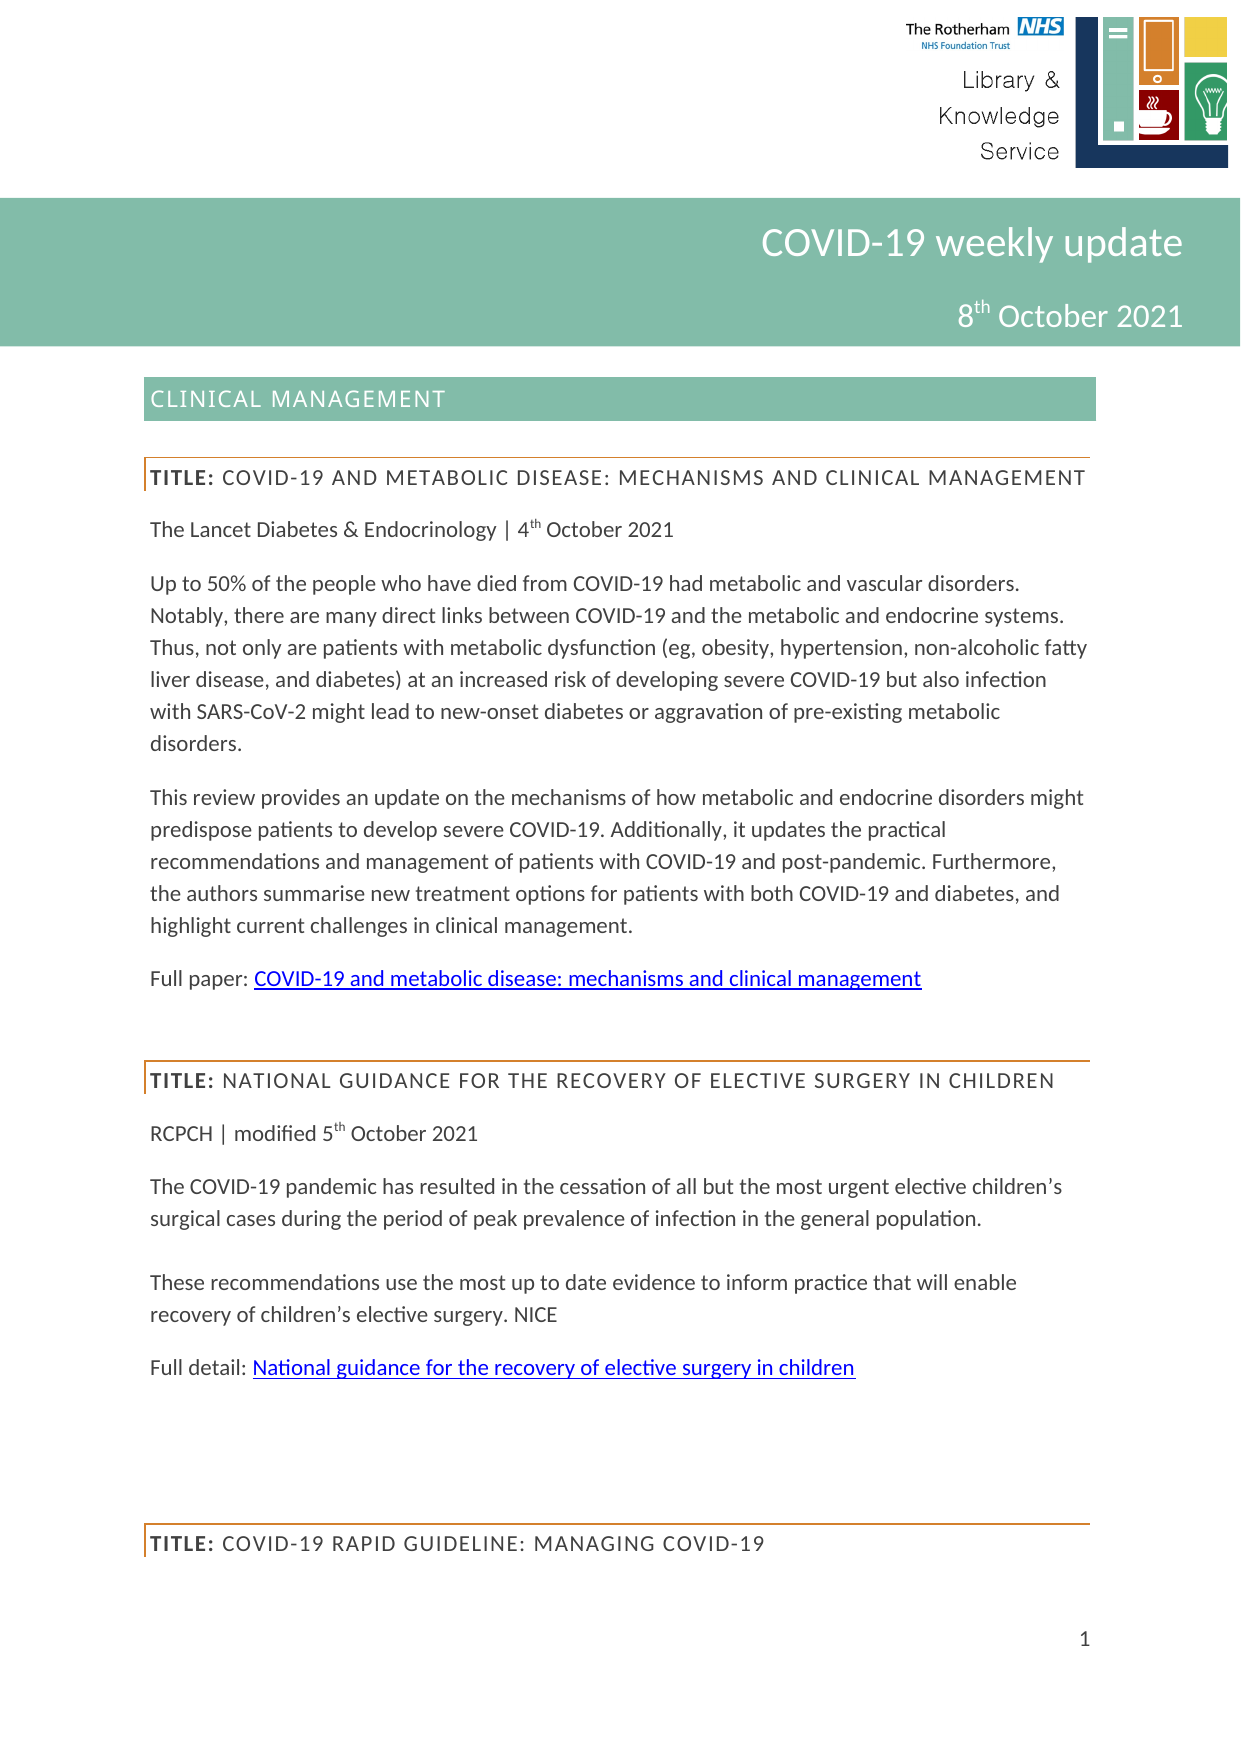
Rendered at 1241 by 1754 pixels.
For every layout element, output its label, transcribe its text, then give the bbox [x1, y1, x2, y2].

text Title: COVID-19 rapid guideline: managing COVID-19 [146, 1525, 1090, 1557]
text Full detail: National guidance for the recovery of elective surgery in children [150, 1353, 1090, 1382]
text RCPCH | modified 5th October 2021 [150, 1119, 1090, 1147]
text Up to 50% of the people who have died from COVID-19 had metabolic and vascular disorders. Notably, there are many direct links between COVID-19 and the metabolic and endocrine systems. Thus, not only are patients with metabolic dysfunction (eg, obesity, hypertension, non-alcoholic fatty liver disease, and diabetes) at an increased risk of developing severe COVID-19 but also infection with SARS-CoV-2 might lead to new-onset diabetes or aggravation of pre-existing metabolic disorders. [150, 569, 1090, 758]
text The Lancet Diabetes & Endocrinology | 4th October 2021 [150, 516, 1090, 544]
text clinical management [150, 384, 1090, 415]
text Title: National guidance for the recovery of elective surgery in children [146, 1062, 1090, 1094]
picture [902, 17, 1229, 177]
text Title: COVID-19 and metabolic disease: mechanisms and clinical management [146, 458, 1090, 491]
text This review provides an update on the mechanisms of how metabolic and endocrine disorders might predispose patients to develop severe COVID-19. Additionally, it updates the practical recommendations and management of patients with COVID-19 and post-pandemic. Furthermore, the authors summarise new treatment options for patients with both COVID-19 and diabetes, and highlight current challenges in clinical management. [150, 783, 1090, 939]
text Full paper: COVID-19 and metabolic disease: mechanisms and clinical management [150, 964, 1090, 1024]
text The COVID-19 pandemic has resulted in the cessation of all but the most urgent elective children’s surgical cases during the period of peak prevalence of infection in the general population. These recommendations use the most up to date evidence to inform practice that will enable recovery of children’s elective surgery. NICE [150, 1172, 1090, 1328]
